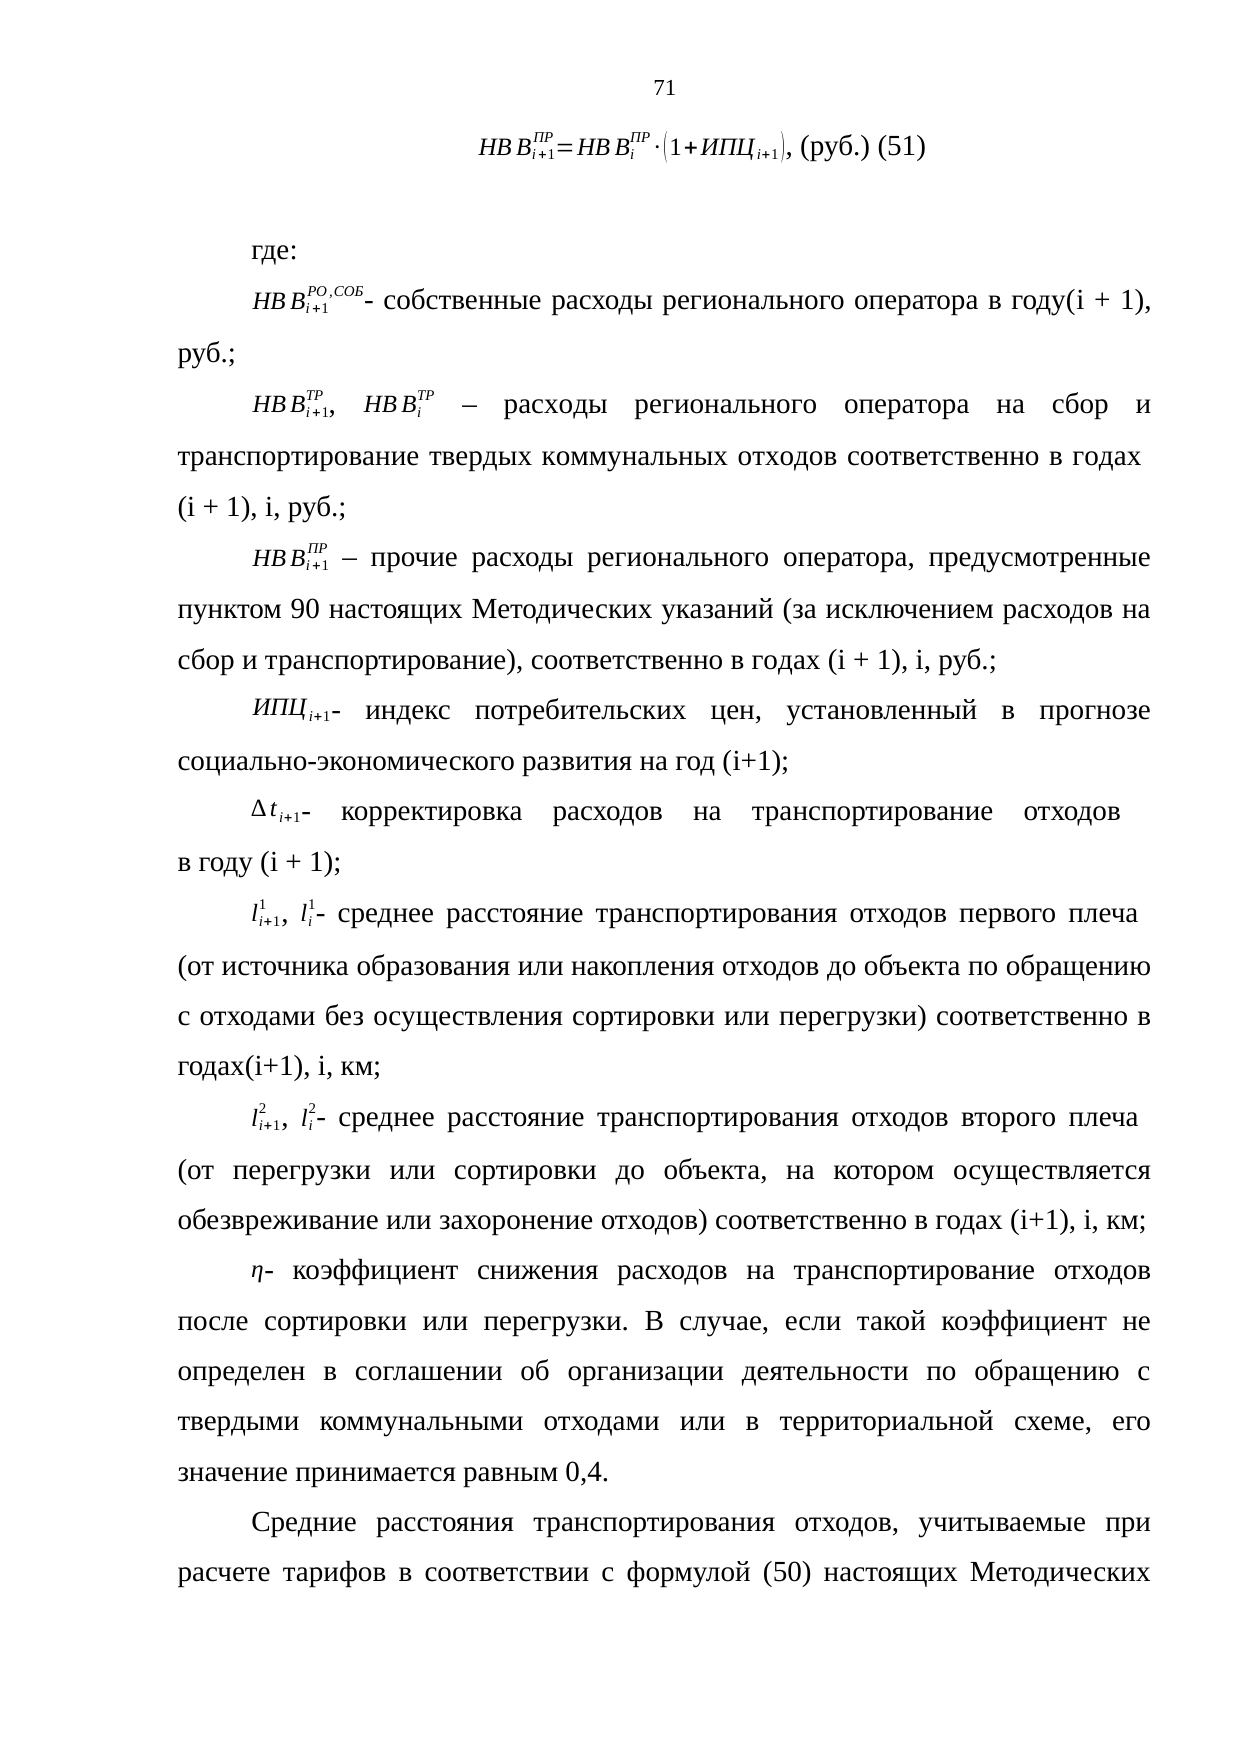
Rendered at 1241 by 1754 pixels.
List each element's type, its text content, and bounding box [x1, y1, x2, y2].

text – прочие расходы регионального оператора, предусмотренные пунктом 90 настоящих Методических указаний (за исключением расходов на сбор и транспортирование), соответственно в годах (i + 1), i, руб.; [177, 539, 1152, 675]
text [177, 1504, 1152, 1588]
text , - среднее расстояние транспортирования отходов первого плеча (от источника образования или накопления отходов до объекта по обращению с отходами без осуществления сортировки или перегрузки) соответственно в годах(i+1), i, км; [177, 894, 1152, 1082]
text , (руб.) (51) [177, 128, 1152, 165]
text , - среднее расстояние транспортирования отходов второго плеча (от перегрузки или сортировки до объекта, на котором осуществляется обезвреживание или захоронение отходов) соответственно в годах (i+1), i, км; [177, 1099, 1152, 1236]
text - индекс потребительских цен, установленный в прогнозе социально-экономического развития на год (i+1); [177, 692, 1152, 777]
text , – расходы регионального оператора на сбор и транспортирование твердых коммунальных отходов соответственно в годах (i + 1), i, руб.; [177, 385, 1152, 522]
text - собственные расходы регионального оператора в году(i + 1), руб.; [177, 282, 1152, 368]
text - коэффициент снижения расходов на транспортирование отходов после сортировки или перегрузки. В случае, если такой коэффициент не определен в соглашении об организации деятельности по обращению с твердыми коммунальными отходами или в территориальной схеме, его значение принимается равным 0,4. [177, 1252, 1152, 1487]
text - корректировка расходов на транспортирование отходов в году (i + 1); [177, 793, 1152, 878]
text где: [177, 232, 1152, 265]
